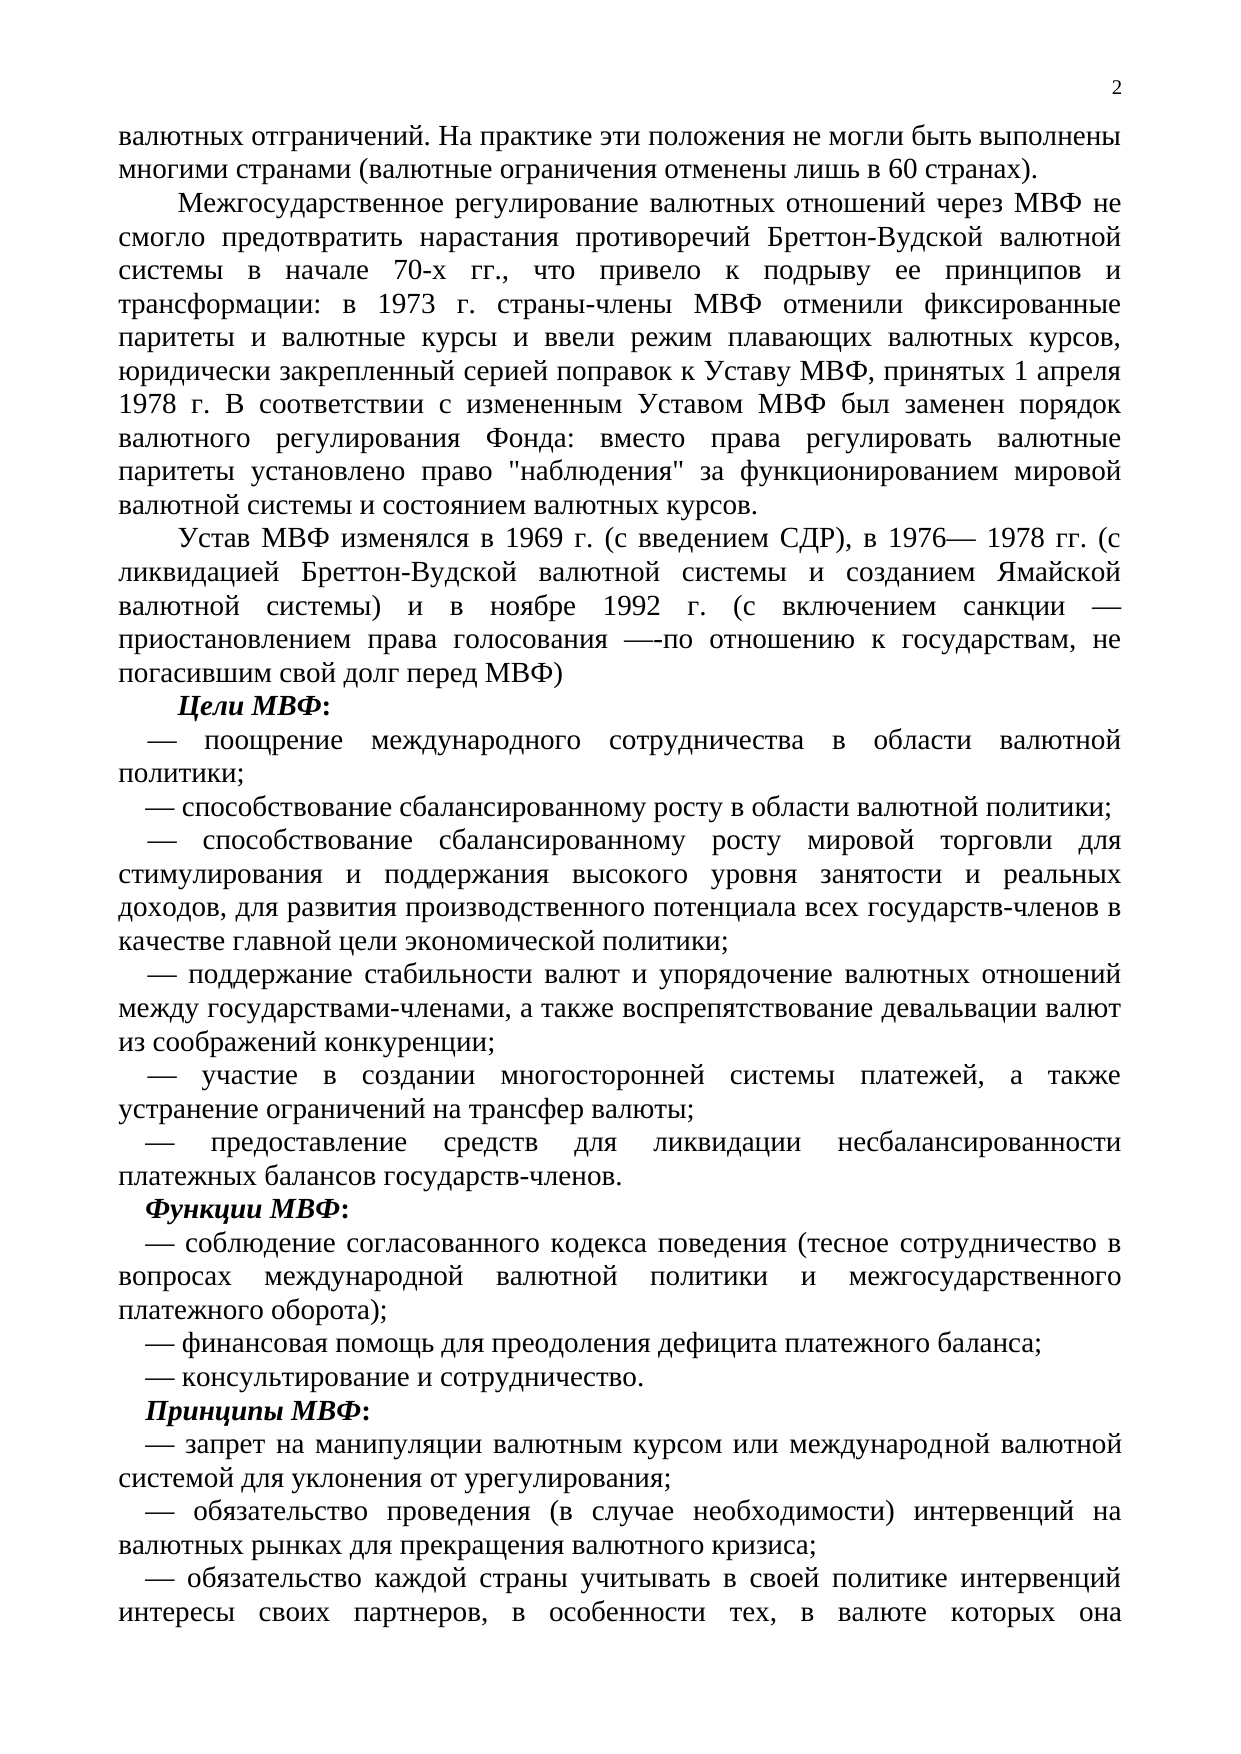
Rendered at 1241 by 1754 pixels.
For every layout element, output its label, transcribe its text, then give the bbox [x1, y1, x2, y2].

text — поддержание стабильности валют и упорядочение валютных отношений между государствами-членами, а также воспрепятствование девальвации валют из соображений конкуренции; [118, 957, 1122, 1057]
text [118, 118, 1122, 185]
text Принципы МВФ: [118, 1393, 1122, 1426]
text — обязательство проведения (в случае необходимости) интервенций на валютных рынках для прекращения валютного кризиса; [118, 1493, 1122, 1560]
text Межгосударственное регулирование валютных отношений через МВФ не смогло предотвратить нарастания противоречий Бреттон-Вудской валютной системы в начале 70-х гг., что привело к подрыву ее принципов и трансформации: в 1973 г. страны-члены МВФ отменили фиксированные паритеты и валютные курсы и ввели режим плавающих валютных курсов, юридически закрепленный серией поправок к Уставу МВФ, принятых 1 апреля 1978 г. В соответствии с измененным Уставом МВФ был заменен порядок валютного регулирования Фонда: вместо права регулировать валютные паритеты установлено право "наблюдения" за функционированием мировой валютной системы и состоянием валютных курсов. [118, 185, 1122, 521]
text — консультирование и сотрудничество. [118, 1359, 1122, 1393]
text — финансовая помощь для преодоления дефицита платежного баланса; [118, 1326, 1122, 1359]
text Цели МВФ: [151, 688, 1122, 722]
text — запрет на манипуляции валютным курсом или международной валютной системой для уклонения от урегулирования; [118, 1426, 1122, 1493]
text — соблюдение согласованного кодекса поведения (тесное сотрудничество в вопросах международной валютной политики и межгосударственного платежного оборота); [118, 1225, 1122, 1326]
text — предоставление средств для ликвидации несбалансированности платежных балансов государств-членов. [118, 1124, 1122, 1191]
text — поощрение международного сотрудничества в области валютной политики; [118, 722, 1122, 789]
text Устав МВФ изменялся в 1969 г. (с введением СДР), в 1976— 1978 гг. (с ликвидацией Бреттон-Вудской валютной системы и созданием Ямайской валютной системы) и в ноябре 1992 г. (с включением санкции — приостановлением права голосования —-по отношению к государствам, не погасившим свой долг перед МВФ) [118, 521, 1122, 688]
text — способствование сбалансированному росту мировой торговли для стимулирования и поддержания высокого уровня занятости и реальных доходов, для развития производственного потенциала всех государств-членов в качестве главной цели экономической политики; [118, 822, 1122, 957]
text — способствование сбалансированному росту в области валютной политики; [118, 789, 1122, 822]
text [118, 1560, 1122, 1627]
text — участие в создании многосторонней системы платежей, а также устранение ограничений на трансфер валюты; [118, 1057, 1122, 1124]
text Функции МВФ: [118, 1191, 1122, 1225]
